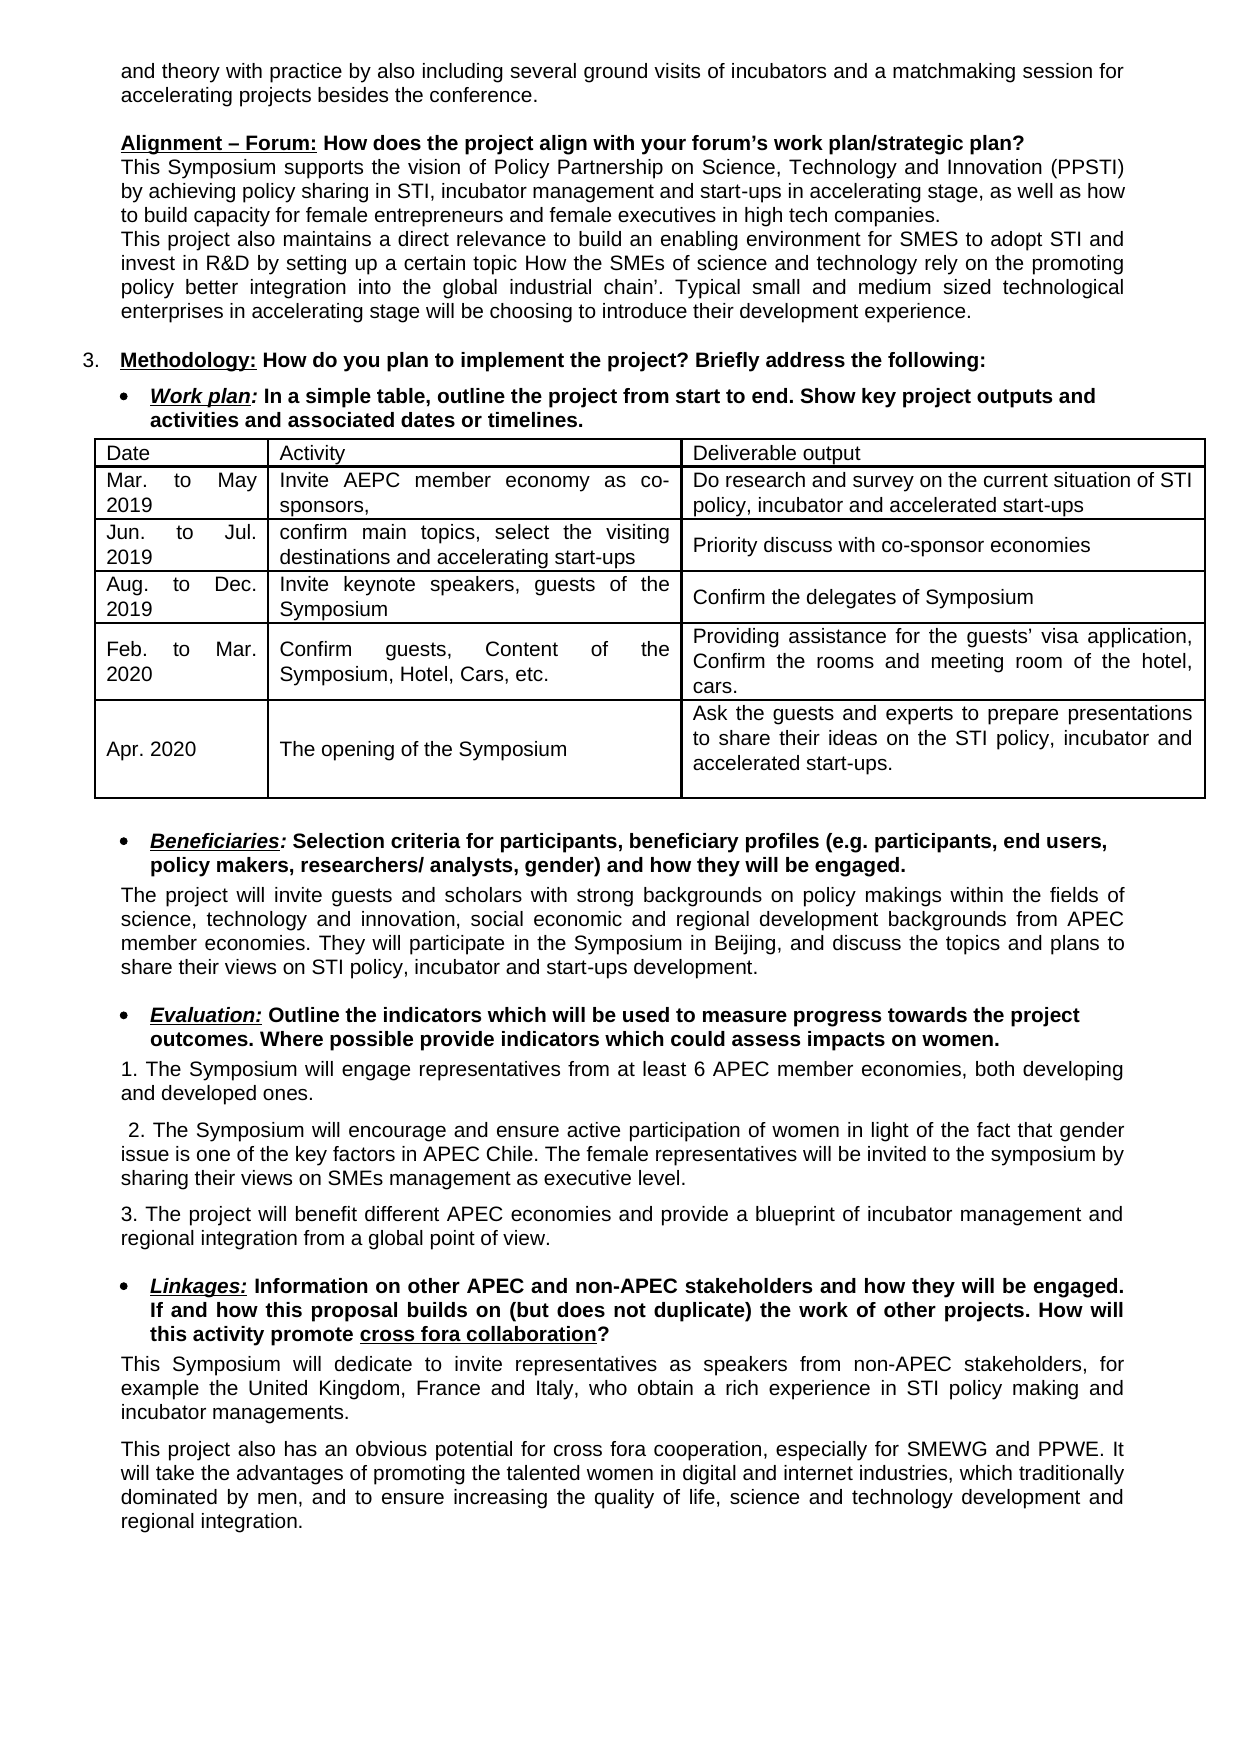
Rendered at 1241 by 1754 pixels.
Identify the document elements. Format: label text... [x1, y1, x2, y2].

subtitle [121, 59, 1126, 107]
subtitle This project also has an obvious potential for cross fora cooperation, especially for SMEWG and PPWE. It will take the advantages of promoting the talented women in digital and internet industries, which traditionally dominated by men, and to ensure increasing the quality of life, science and technology development and regional integration. [121, 1437, 1126, 1532]
subtitle This Symposium supports the vision of Policy Partnership on Science, Technology and Innovation (PPSTI) by achieving policy sharing in STI, incubator management and start-ups in accelerating stage, as well as how to build capacity for female entrepreneurs and female executives in high tech companies. [121, 155, 1126, 227]
subtitle 2. The Symposium will encourage and ensure active participation of women in light of the fact that gender issue is one of the key factors in APEC Chile. The female representatives will be invited to the symposium by sharing their views on SMEs management as executive level. [121, 1118, 1126, 1189]
text Methodology: How do you plan to implement the project? Briefly address the following: [82, 348, 1126, 372]
list Beneficiaries: Selection criteria for participants, beneficiary profiles (e.g. participants, end users, policy makers, researchers/ analysts, gender) and how they will be engaged. [120, 829, 1126, 877]
list Evaluation: Outline the indicators which will be used to measure progress towards the project outcomes. Where possible provide indicators which could assess impacts on women. [120, 1003, 1126, 1051]
table_cell Do research and survey on the current situation of STI policy, incubator and accelerated start-ups [683, 468, 1204, 517]
table_cell Invite keynote speakers, guests of the Symposium [269, 572, 680, 622]
table_header Date [96, 440, 267, 465]
table_cell Providing assistance for the guests’ visa application, Confirm the rooms and meeting room of the hotel, cars. [683, 624, 1204, 699]
table_cell Ask the guests and experts to prepare presentations to share their ideas on the STI policy, incubator and accelerated start-ups. [683, 701, 1204, 797]
subtitle 1. The Symposium will engage representatives from at least 6 APEC member economies, both developing and developed ones. [121, 1057, 1126, 1105]
table_cell Confirm guests, Content of the Symposium, Hotel, Cars, etc. [269, 624, 680, 699]
subtitle Alignment – Forum: How does the project align with your forum’s work plan/strategic plan? [120, 131, 1126, 155]
subtitle This Symposium will dedicate to invite representatives as speakers from non-APEC stakeholders, for example the United Kingdom, France and Italy, who obtain a rich experience in STI policy making and incubator managements. [121, 1352, 1126, 1424]
list Linkages: Information on other APEC and non-APEC stakeholders and how they will be engaged. If and how this proposal builds on (but does not duplicate) the work of other projects. How will this activity promote cross fora collaboration? [120, 1274, 1126, 1346]
table_header Activity [269, 440, 680, 465]
subtitle The project will invite guests and scholars with strong backgrounds on policy makings within the fields of science, technology and innovation, social economic and regional development backgrounds from APEC member economies. They will participate in the Symposium in Beijing, and discuss the topics and plans to share their views on STI policy, incubator and start-ups development. [121, 883, 1126, 979]
subtitle 3. The project will benefit different APEC economies and provide a blueprint of incubator management and regional integration from a global point of view. [121, 1202, 1126, 1250]
table_cell Jun. to Jul. 2019 [96, 520, 267, 569]
table_cell The opening of the Symposium [269, 701, 680, 797]
table_cell Mar. to May 2019 [96, 468, 267, 517]
table_cell Feb. to Mar. 2020 [96, 624, 267, 699]
table_header Deliverable output [683, 440, 1204, 465]
table_cell Priority discuss with co-sponsor economies [683, 520, 1204, 569]
table_cell Confirm the delegates of Symposium [683, 572, 1204, 622]
table_cell Aug. to Dec. 2019 [96, 572, 267, 622]
subtitle This project also maintains a direct relevance to build an enabling environment for SMES to adopt STI and invest in R&D by setting up a certain topic How the SMEs of science and technology rely on the promoting policy better integration into the global industrial chain’. Typical small and medium sized technological enterprises in accelerating stage will be choosing to introduce their development experience. [121, 227, 1126, 323]
table_cell Apr. 2020 [96, 701, 267, 797]
table_cell confirm main topics, select the visiting destinations and accelerating start-ups [269, 520, 680, 569]
table_cell Invite AEPC member economy as co-sponsors, [269, 468, 680, 517]
list Work plan: In a simple table, outline the project from start to end. Show key project outputs and activities and associated dates or timelines. [120, 384, 1126, 432]
